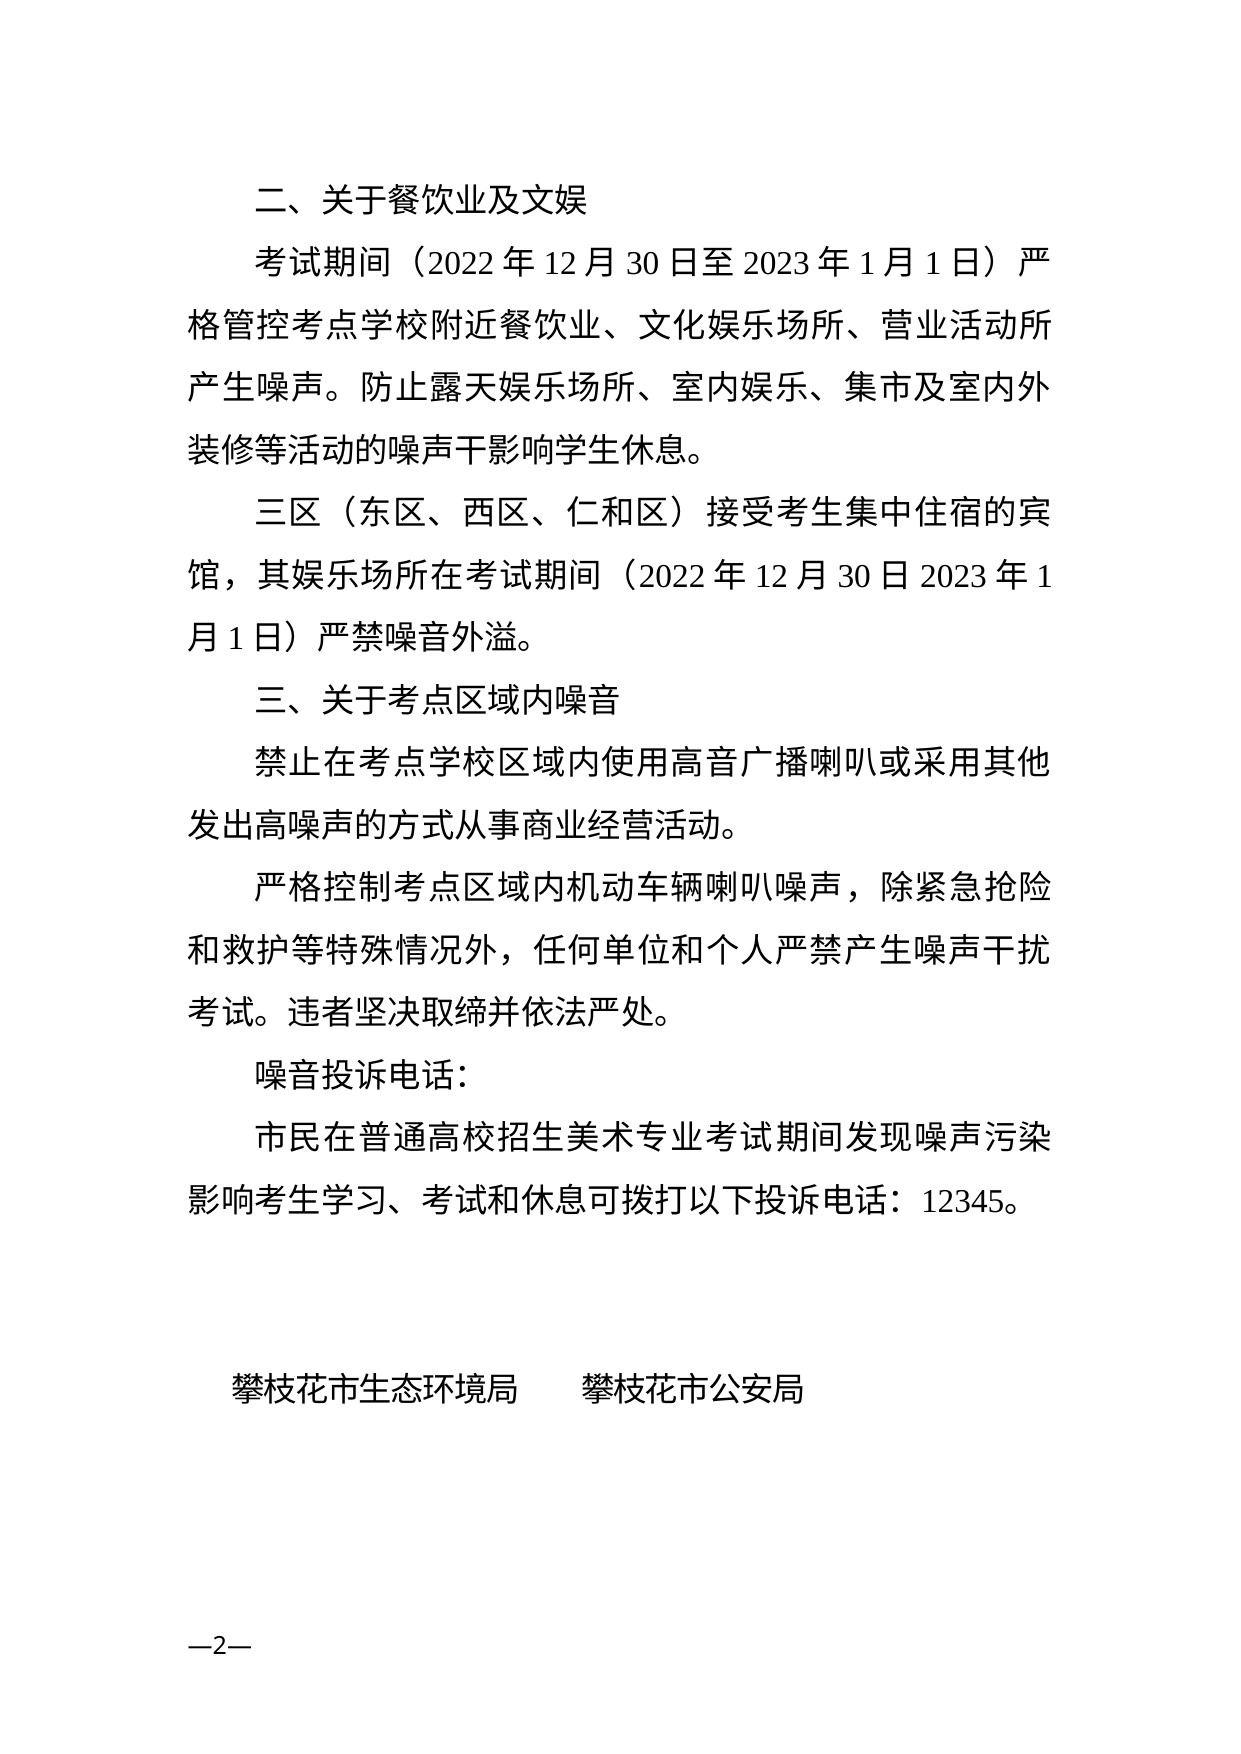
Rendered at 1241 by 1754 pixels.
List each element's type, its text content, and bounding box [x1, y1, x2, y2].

text 考试期间（2022年12月30日至2023年1月1日）严格管控考点学校附近餐饮业、文化娱乐场所、营业活动所产生噪声。防止露天娱乐场所、室内娱乐、集市及室内外装修等活动的噪声干影响学生休息。 [187, 224, 1053, 474]
text 三区（东区、西区、仁和区）接受考生集中住宿的宾馆，其娱乐场所在考试期间（2022年12月30日2023年1月1日）严禁噪音外溢。 [187, 474, 1053, 662]
text 噪音投诉电话： [187, 1037, 1053, 1099]
text 二、关于餐饮业及文娱 [187, 162, 1053, 224]
text 严格控制考点区域内机动车辆喇叭噪声，除紧急抢险和救护等特殊情况外，任何单位和个人严禁产生噪声干扰考试。违者坚决取缔并依法严处。 [187, 849, 1053, 1037]
text 禁止在考点学校区域内使用高音广播喇叭或采用其他发出高噪声的方式从事商业经营活动。 [187, 724, 1053, 849]
text 市民在普通高校招生美术专业考试期间发现噪声污染影响考生学习、考试和休息可拨打以下投诉电话：12345。 [187, 1099, 1053, 1224]
text 三、关于考点区域内噪音 [187, 662, 1053, 724]
text 攀枝花市生态环境局 攀枝花市公安局 [187, 1354, 1053, 1419]
